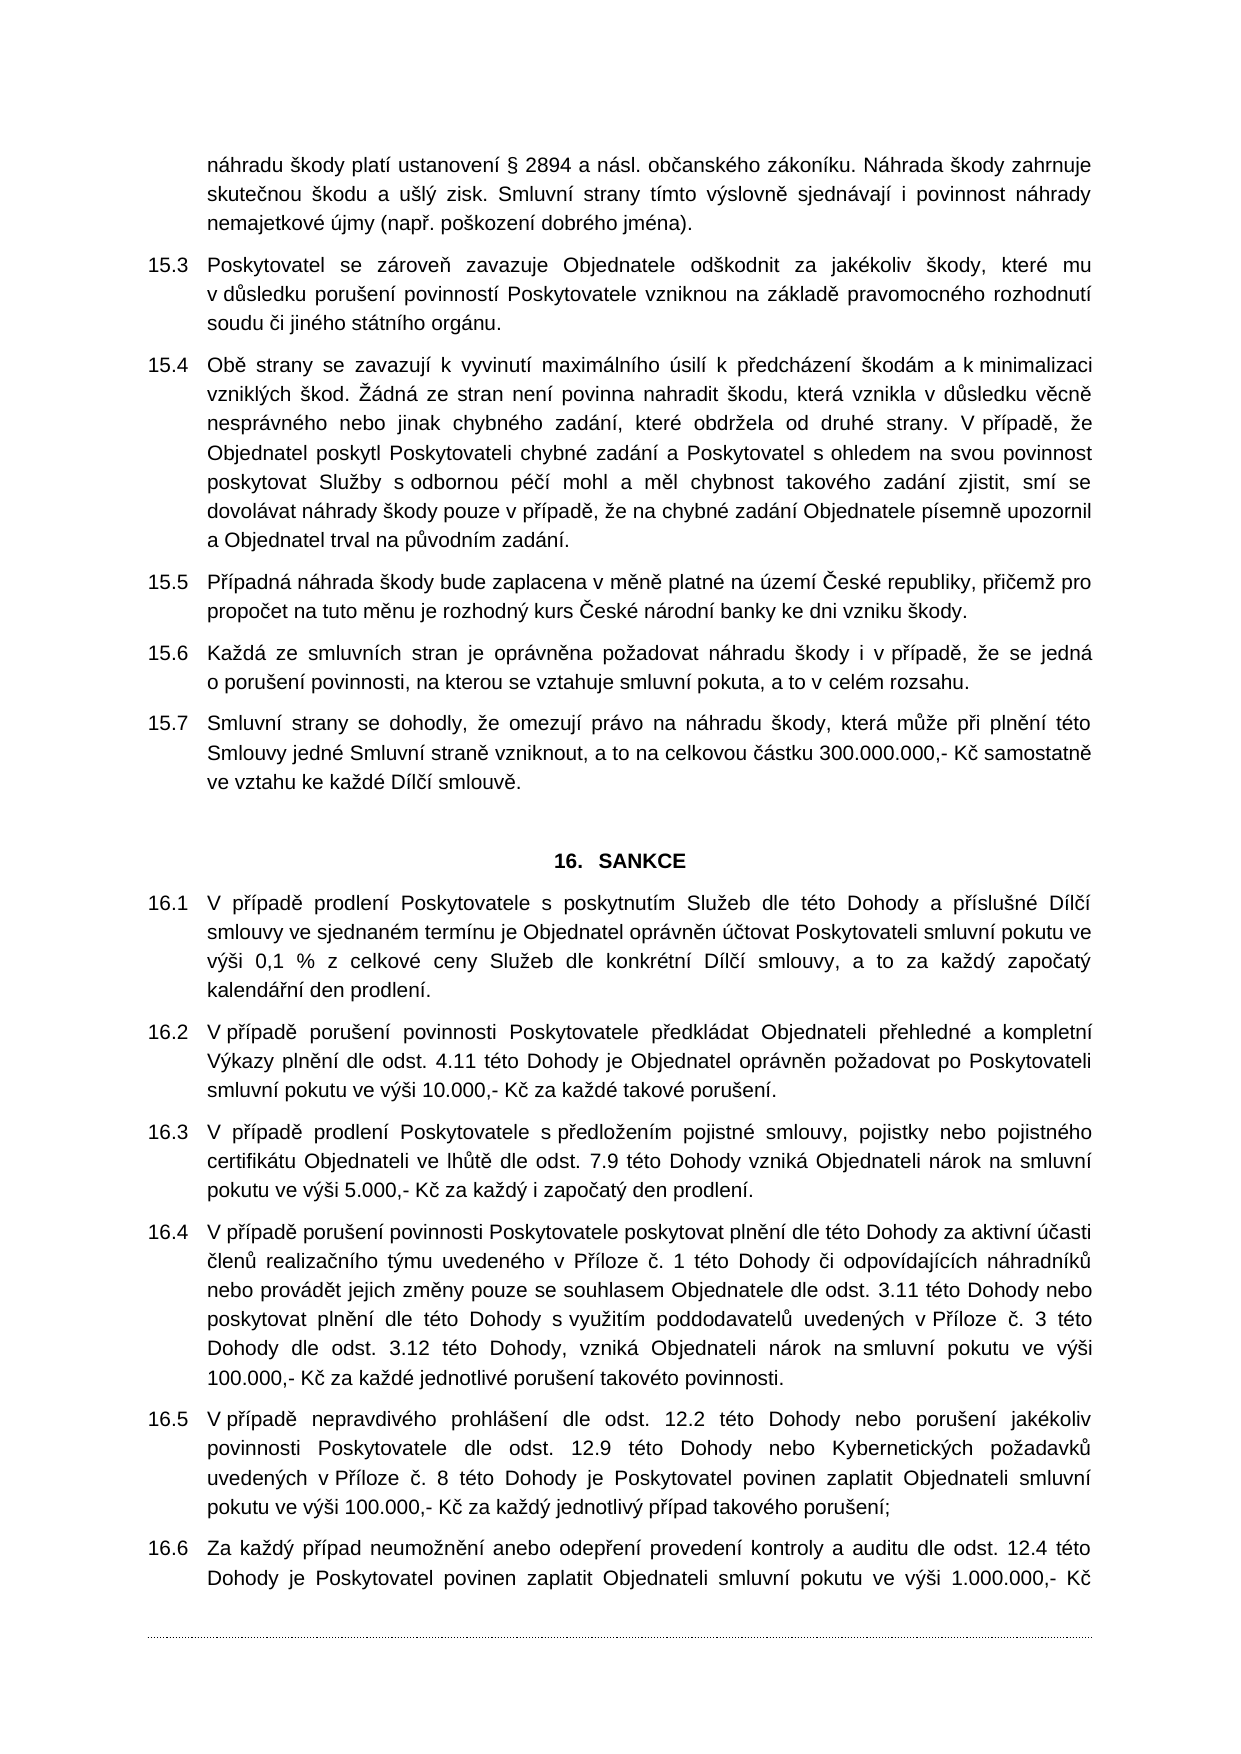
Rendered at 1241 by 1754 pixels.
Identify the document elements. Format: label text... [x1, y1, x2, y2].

text Poskytovatel se zároveň zavazuje Objednatele odškodnit za jakékoliv škody, které mu v důsledku porušení povinností Poskytovatele vzniknou na základě pravomocného rozhodnutí soudu či jiného státního orgánu. [148, 248, 1092, 335]
text Smluvní strany se dohodly, že omezují právo na náhradu škody, která může při plnění této Smlouvy jedné Smluvní straně vzniknout, a to na celkovou částku 300.000.000,- Kč samostatně ve vztahu ke každé Dílčí smlouvě. [148, 706, 1092, 793]
text Každá ze smluvních stran je oprávněna požadovat náhradu škody i v případě, že se jedná o porušení povinnosti, na kterou se vztahuje smluvní pokuta, a to v celém rozsahu. [148, 635, 1092, 693]
text Případná náhrada škody bude zaplacena v měně platné na území České republiky, přičemž pro propočet na tuto měnu je rozhodný kurs České národní banky ke dni vzniku škody. [148, 564, 1092, 623]
text V případě prodlení Poskytovatele s poskytnutím Služeb dle této Dohody a příslušné Dílčí smlouvy ve sjednaném termínu je Objednatel oprávněn účtovat Poskytovateli smluvní pokutu ve výši 0,1 % z celkové ceny Služeb dle konkrétní Dílčí smlouvy, a to za každý započatý kalendářní den prodlení. [148, 885, 1092, 1002]
text V případě nepravdivého prohlášení dle odst. 12.2 této Dohody nebo porušení jakékoliv povinnosti Poskytovatele dle odst. 12.9 této Dohody nebo Kybernetických požadavků uvedených v Příloze č. 8 této Dohody je Poskytovatel povinen zaplatit Objednateli smluvní pokutu ve výši 100.000,- Kč za každý jednotlivý případ takového porušení; [148, 1402, 1092, 1518]
text V případě porušení povinnosti Poskytovatele předkládat Objednateli přehledné a kompletní Výkazy plnění dle odst. 4.11 této Dohody je Objednatel oprávněn požadovat po Poskytovateli smluvní pokutu ve výši 10.000,- Kč za každé takové porušení. [148, 1014, 1092, 1102]
text Obě strany se zavazují k vyvinutí maximálního úsilí k předcházení škodám a k minimalizaci vzniklých škod. Žádná ze stran není povinna nahradit škodu, která vznikla v důsledku věcně nesprávného nebo jinak chybného zadání, které obdržela od druhé strany. V případě, že Objednatel poskytl Poskytovateli chybné zadání a Poskytovatel s ohledem na svou povinnost poskytovat Služby s odbornou péčí mohl a měl chybnost takového zadání zjistit, smí se dovolávat náhrady škody pouze v případě, že na chybné zadání Objednatele písemně upozornil a Objednatel trval na původním zadání. [148, 348, 1092, 552]
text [148, 1531, 1092, 1589]
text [148, 148, 1092, 235]
text SANKCE [148, 843, 1092, 873]
text V případě porušení povinnosti Poskytovatele poskytovat plnění dle této Dohody za aktivní účasti členů realizačního týmu uvedeného v Příloze č. 1 této Dohody či odpovídajících náhradníků nebo provádět jejich změny pouze se souhlasem Objednatele dle odst. 3.11 této Dohody nebo poskytovat plnění dle této Dohody s využitím poddodavatelů uvedených v Příloze č. 3 této Dohody dle odst. 3.12 této Dohody, vzniká Objednateli nárok na smluvní pokutu ve výši 100.000,- Kč za každé jednotlivé porušení takovéto povinnosti. [148, 1214, 1092, 1389]
text V případě prodlení Poskytovatele s předložením pojistné smlouvy, pojistky nebo pojistného certifikátu Objednateli ve lhůtě dle odst. 7.9 této Dohody vzniká Objednateli nárok na smluvní pokutu ve výši 5.000,- Kč za každý i započatý den prodlení. [148, 1114, 1092, 1202]
